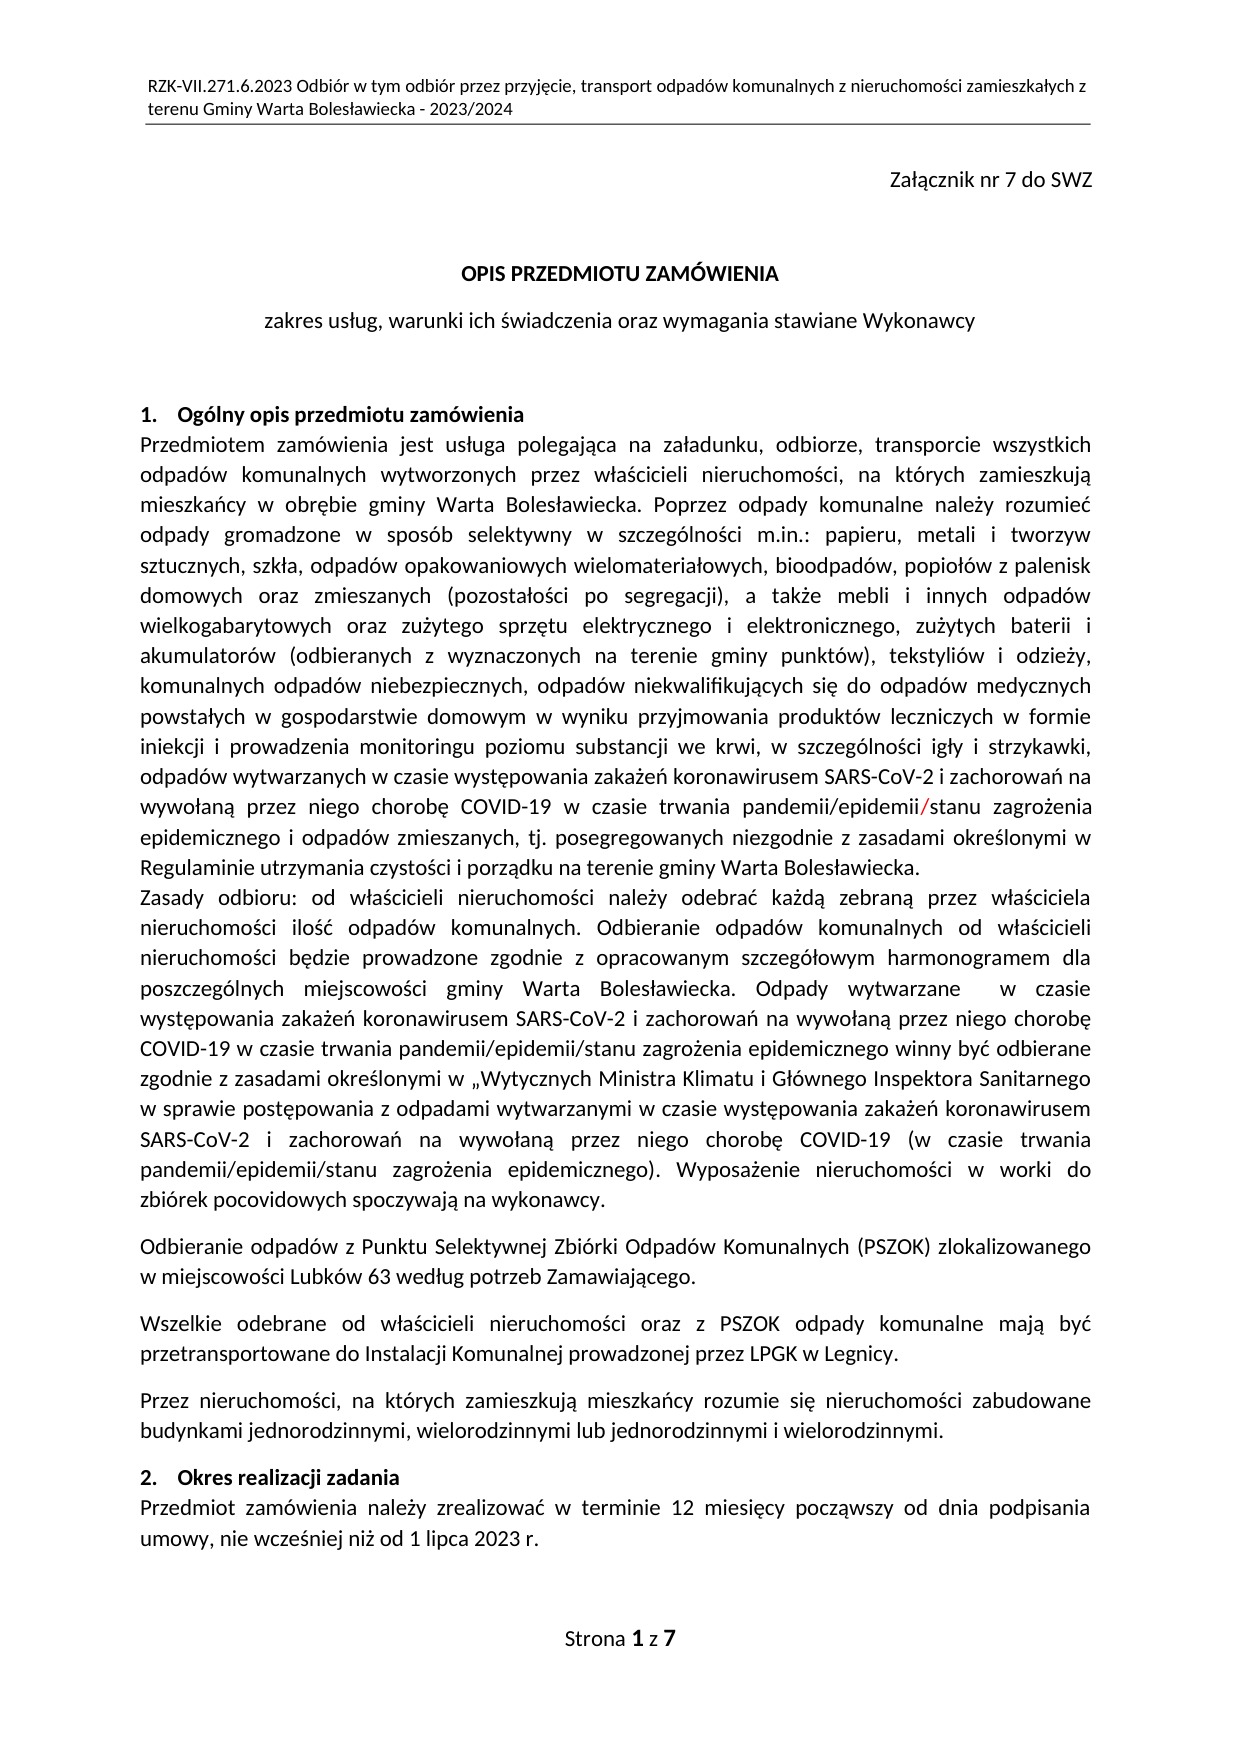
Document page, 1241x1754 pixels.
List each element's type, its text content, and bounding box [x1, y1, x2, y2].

list Ogólny opis przedmiotu zamówienia [140, 400, 1093, 428]
text Zasady odbioru: od właścicieli nieruchomości należy odebrać każdą zebraną przez właściciela nieruchomości ilość odpadów komunalnych. Odbieranie odpadów komunalnych od właścicieli nieruchomości będzie prowadzone zgodnie z opracowanym szczegółowym harmonogramem dla poszczególnych miejscowości gminy Warta Bolesławiecka. Odpady wytwarzane w czasie występowania zakażeń koronawirusem SARS-CoV-2 i zachorowań na wywołaną przez niego chorobę COVID-19 w czasie trwania pandemii/epidemii/stanu zagrożenia epidemicznego winny być odbierane zgodnie z zasadami określonymi w „Wytycznych Ministra Klimatu i Głównego Inspektora Sanitarnego w sprawie postępowania z odpadami wytwarzanymi w czasie występowania zakażeń koronawirusem SARS-CoV-2 i zachorowań na wywołaną przez niego chorobę COVID-19 (w czasie trwania pandemii/epidemii/stanu zagrożenia epidemicznego). Wyposażenie nieruchomości w worki do zbiórek pocovidowych spoczywają na wykonawcy. [140, 883, 1093, 1213]
text Wszelkie odebrane od właścicieli nieruchomości oraz z PSZOK odpady komunalne mają być przetransportowane do Instalacji Komunalnej prowadzonej przez LPGK w Legnicy. [140, 1309, 1093, 1367]
list Okres realizacji zadania [140, 1463, 1093, 1491]
text Odbieranie odpadów z Punktu Selektywnej Zbiórki Odpadów Komunalnych (PSZOK) zlokalizowanego w miejscowości Lubków 63 według potrzeb Zamawiającego. [140, 1232, 1093, 1290]
text zakres usług, warunki ich świadczenia oraz wymagania stawiane Wykonawcy [148, 306, 1093, 334]
text Przez nieruchomości, na których zamieszkują mieszkańcy rozumie się nieruchomości zabudowane budynkami jednorodzinnymi, wielorodzinnymi lub jednorodzinnymi i wielorodzinnymi. [140, 1386, 1093, 1444]
text Przedmiotem zamówienia jest usługa polegająca na załadunku, odbiorze, transporcie wszystkich odpadów komunalnych wytworzonych przez właścicieli nieruchomości, na których zamieszkują mieszkańcy w obrębie gminy Warta Bolesławiecka. Poprzez odpady komunalne należy rozumieć odpady gromadzone w sposób selektywny w szczególności m.in.: papieru, metali i tworzyw sztucznych, szkła, odpadów opakowaniowych wielomateriałowych, bioodpadów, popiołów z palenisk domowych oraz zmieszanych (pozostałości po segregacji), a także mebli i innych odpadów wielkogabarytowych oraz zużytego sprzętu elektrycznego i elektronicznego, zużytych baterii i akumulatorów (odbieranych z wyznaczonych na terenie gminy punktów), tekstyliów i odzieży, komunalnych odpadów niebezpiecznych, odpadów niekwalifikujących się do odpadów medycznych powstałych w gospodarstwie domowym w wyniku przyjmowania produktów leczniczych w formie iniekcji i prowadzenia monitoringu poziomu substancji we krwi, w szczególności igły i strzykawki, odpadów wytwarzanych w czasie występowania zakażeń koronawirusem SARS-CoV-2 i zachorowań na wywołaną przez niego chorobę COVID-19 w czasie trwania pandemii/epidemii/stanu zagrożenia epidemicznego i odpadów zmieszanych, tj. posegregowanych niezgodnie z zasadami określonymi w Regulaminie utrzymania czystości i porządku na terenie gminy Warta Bolesławiecka. [140, 430, 1093, 881]
text OPIS PRZEDMIOTU ZAMÓWIENIA [148, 259, 1093, 287]
text Załącznik nr 7 do SWZ [148, 165, 1093, 193]
text Przedmiot zamówienia należy zrealizować w terminie 12 miesięcy począwszy od dnia podpisania umowy, nie wcześniej niż od 1 lipca 2023 r. [140, 1493, 1093, 1552]
